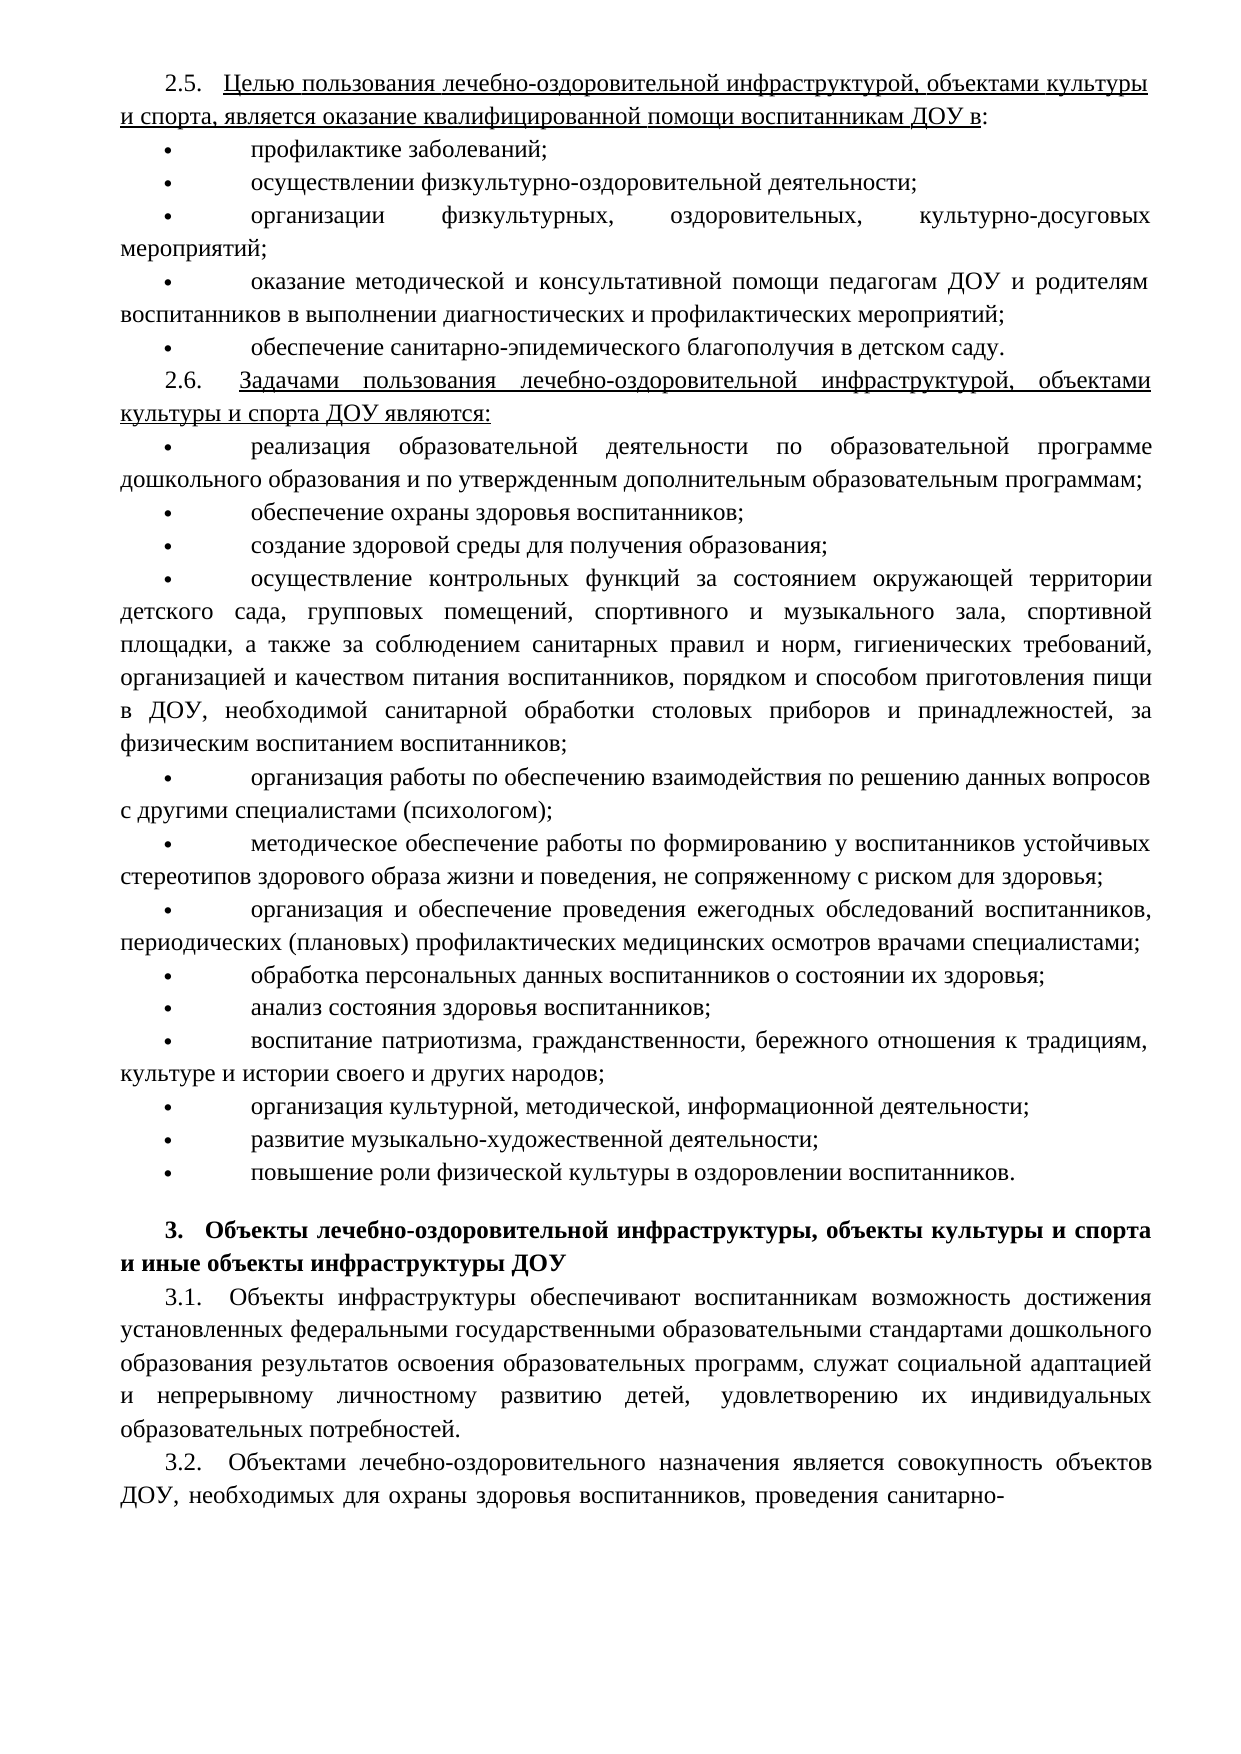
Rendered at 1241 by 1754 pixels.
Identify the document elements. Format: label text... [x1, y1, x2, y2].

list обработка персональных данных воспитанников о состоянии их здоровья; [120, 960, 1217, 989]
list осуществление контрольных функций за состоянием окружающей территории детского сада, групповых помещений, спортивного и музыкального зала, спортивной площадки, а также за соблюдением санитарных правил и норм, гигиенических требований, организацией и качеством питания воспитанников, порядком и способом приготовления пищи в ДОУ, необходимой санитарной обработки столовых приборов и принадлежностей, за физическим воспитанием воспитанников; [120, 563, 1152, 757]
list создание здоровой среды для получения образования; [120, 530, 1217, 559]
list воспитание патриотизма, гражданственности, бережного отношения к традициям, культуре и истории своего и других народов; [120, 1025, 1151, 1087]
list анализ состояния здоровья воспитанников; [120, 992, 1217, 1021]
subtitle Объекты лечебно-оздоровительной инфраструктуры, объекты культуры и спорта и иные объекты инфраструктуры ДОУ [120, 1216, 1152, 1277]
list организации физкультурных, оздоровительных, культурно-досуговых мероприятий; [120, 200, 1152, 262]
list осуществлении физкультурно-оздоровительной деятельности; [120, 167, 1217, 196]
list методическое обеспечение работы по формированию у воспитанников устойчивых стереотипов здорового образа жизни и поведения, не сопряженному с риском для здоровья; [120, 828, 1151, 890]
list повышение роли физической культуры в оздоровлении воспитанников. [120, 1157, 1217, 1186]
list оказание методической и консультативной помощи педагогам ДОУ и родителям воспитанников в выполнении диагностических и профилактических мероприятий; [120, 266, 1151, 328]
list Объектами лечебно-оздоровительного назначения является совокупность объектов ДОУ, необходимых для охраны здоровья воспитанников, проведения санитарно- [120, 1447, 1152, 1508]
list Задачами пользования лечебно-оздоровительной инфраструктурой, объектами культуры и спорта ДОУ являются: [120, 365, 1152, 427]
list развитие музыкально-художественной деятельности; [120, 1124, 1217, 1153]
list организация культурной, методической, информационной деятельности; [120, 1091, 1217, 1120]
list организация работы по обеспечению взаимодействия по решению данных вопросов с другими специалистами (психологом); [120, 762, 1151, 824]
list обеспечение санитарно-эпидемического благополучия в детском саду. [120, 333, 1217, 361]
list организация и обеспечение проведения ежегодных обследований воспитанников, периодических (плановых) профилактических медицинских осмотров врачами специалистами; [120, 894, 1152, 956]
list реализация образовательной деятельности по образовательной программе дошкольного образования и по утвержденным дополнительным образовательным программам; [120, 431, 1152, 493]
list обеспечение охраны здоровья воспитанников; [120, 497, 1217, 526]
list Объекты инфраструктуры обеспечивают воспитанникам возможность достижения установленных федеральными государственными образовательными стандартами дошкольного образования результатов освоения образовательных программ, служат социальной адаптацией и непрерывному личностному развитию детей, удовлетворению их индивидуальных образовательных потребностей. [120, 1282, 1152, 1442]
list профилактике заболеваний; [120, 134, 1217, 163]
list Целью пользования лечебно-оздоровительной инфраструктурой, объектами культуры и спорта, является оказание квалифицированной помощи воспитанникам ДОУ в: [120, 68, 1151, 130]
